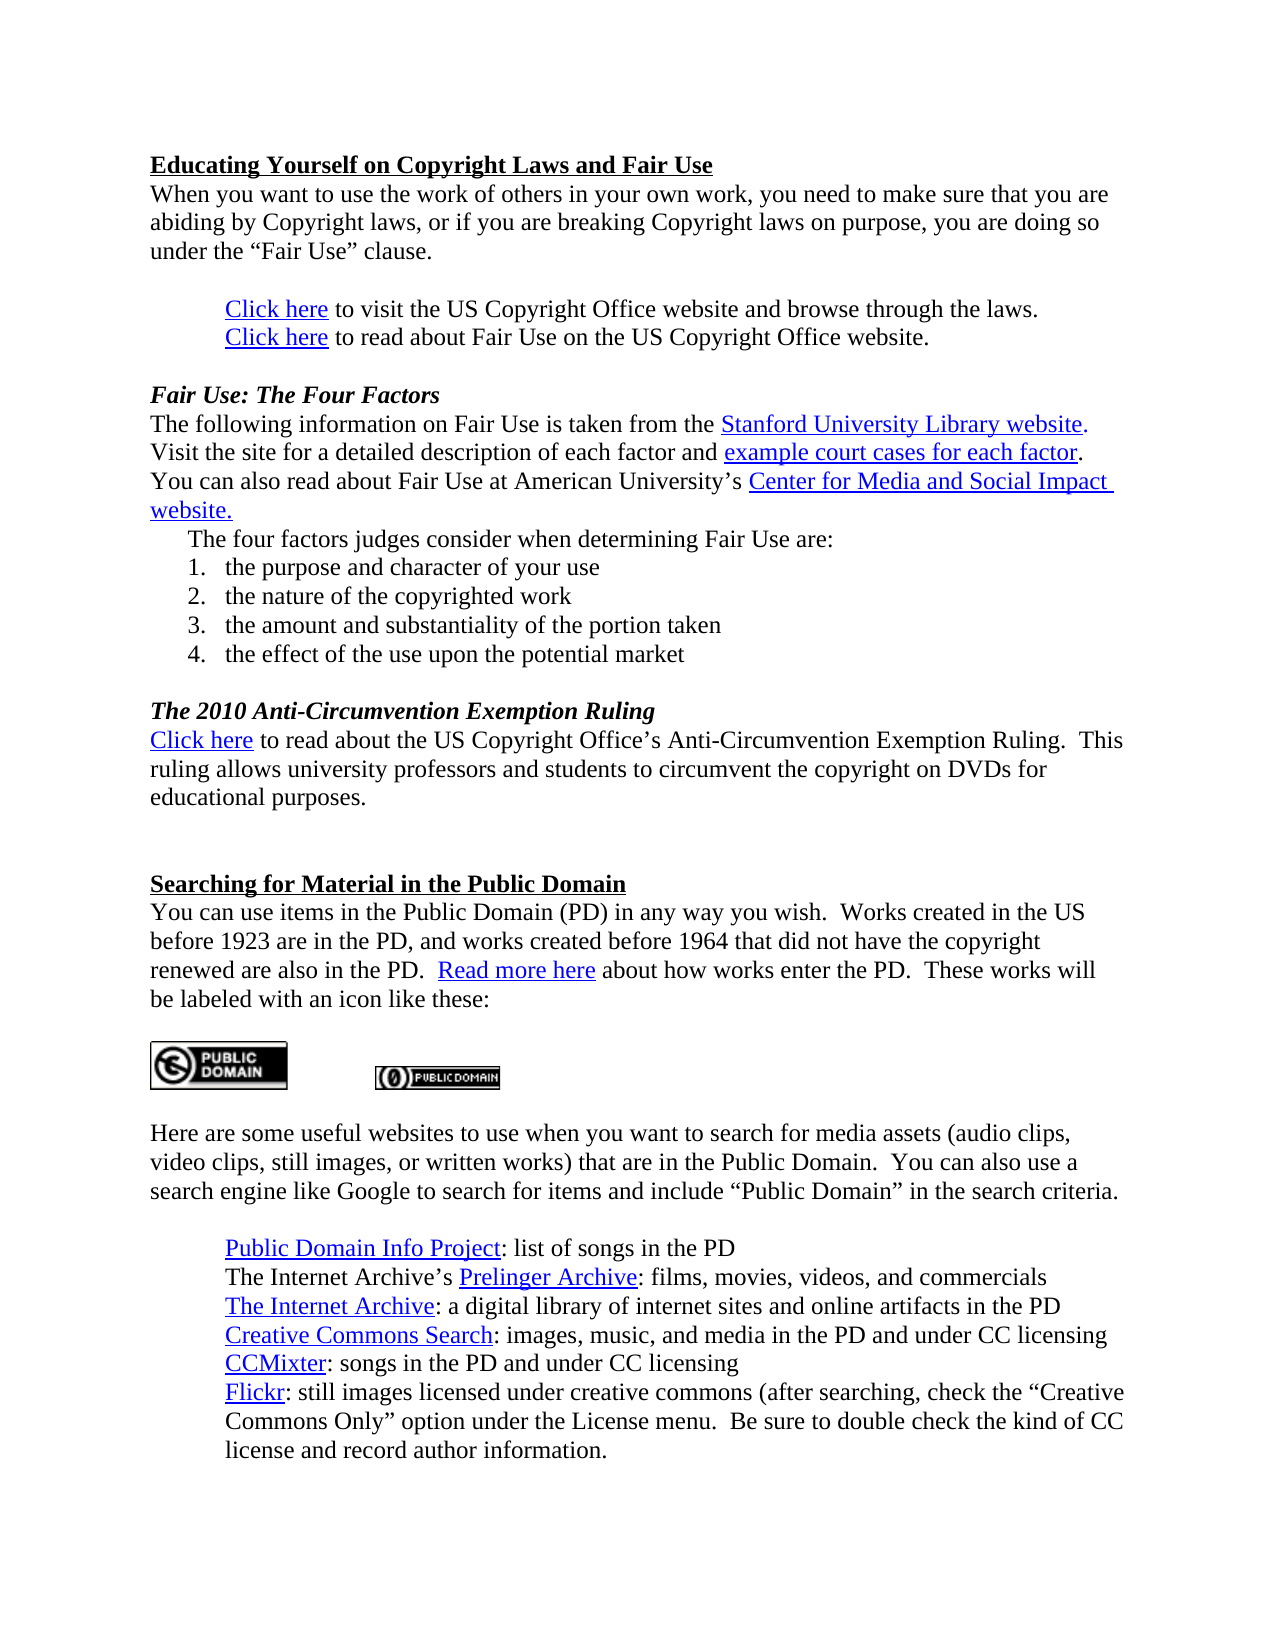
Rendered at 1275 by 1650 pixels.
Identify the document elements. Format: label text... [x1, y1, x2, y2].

text Flickr: still images licensed under creative commons (after searching, check the “Creative Commons Only” option under the License menu. Be sure to double check the kind of CC license and record author information. [225, 1377, 1125, 1463]
text The Internet Archive’s Prelinger Archive: films, movies, videos, and commercials [150, 1262, 1125, 1291]
text Public Domain Info Project: list of songs in the PD [150, 1233, 1125, 1262]
picture [375, 1066, 501, 1090]
text Here are some useful websites to use when you want to search for media assets (audio clips, video clips, still images, or written works) that are in the Public Domain. You can also use a search engine like Google to search for items and include “Public Domain” in the search criteria. [150, 1118, 1125, 1205]
text Click here to read about Fair Use on the US Copyright Office website. [150, 322, 1125, 351]
list the nature of the copyrighted work [187, 581, 1125, 610]
list the effect of the use upon the potential market [187, 639, 1125, 667]
list the amount and substantiality of the portion taken [187, 610, 1125, 639]
text Creative Commons Search: images, music, and media in the PD and under CC licensing [150, 1320, 1125, 1348]
text Educating Yourself on Copyright Laws and Fair Use [150, 150, 1125, 179]
text CCMixter: songs in the PD and under CC licensing [150, 1348, 1125, 1377]
text You can use items in the Public Domain (PD) in any way you wish. Works created in the US before 1923 are in the PD, and works created before 1964 that did not have the copyright renewed are also in the PD. Read more here about how works enter the PD. These works will be labeled with an icon like these: [150, 897, 1125, 1012]
text Click here to visit the US Copyright Office website and browse through the laws. [150, 294, 1125, 322]
text The four factors judges consider when determining Fair Use are: [150, 524, 1125, 552]
text When you want to use the work of others in your own work, you need to make sure that you are abiding by Copyright laws, or if you are breaking Copyright laws on purpose, you are doing so under the “Fair Use” clause. [150, 179, 1125, 265]
text The Internet Archive: a digital library of internet sites and online artifacts in the PD [150, 1291, 1125, 1320]
text The 2010 Anti-Circumvention Exemption Ruling [150, 696, 1125, 725]
text Fair Use: The Four Factors [150, 380, 1125, 409]
list the purpose and character of your use [187, 552, 1125, 581]
text Searching for Material in the Public Domain [150, 869, 1125, 897]
picture [150, 1041, 288, 1090]
text Click here to read about the US Copyright Office’s Anti-Circumvention Exemption Ruling. This ruling allows university professors and students to circumvent the copyright on DVDs for educational purposes. [150, 725, 1125, 811]
text The following information on Fair Use is taken from the Stanford University Library website. Visit the site for a detailed description of each factor and example court cases for each factor. You can also read about Fair Use at American University’s Center for Media and Social Impact website. [150, 409, 1125, 524]
